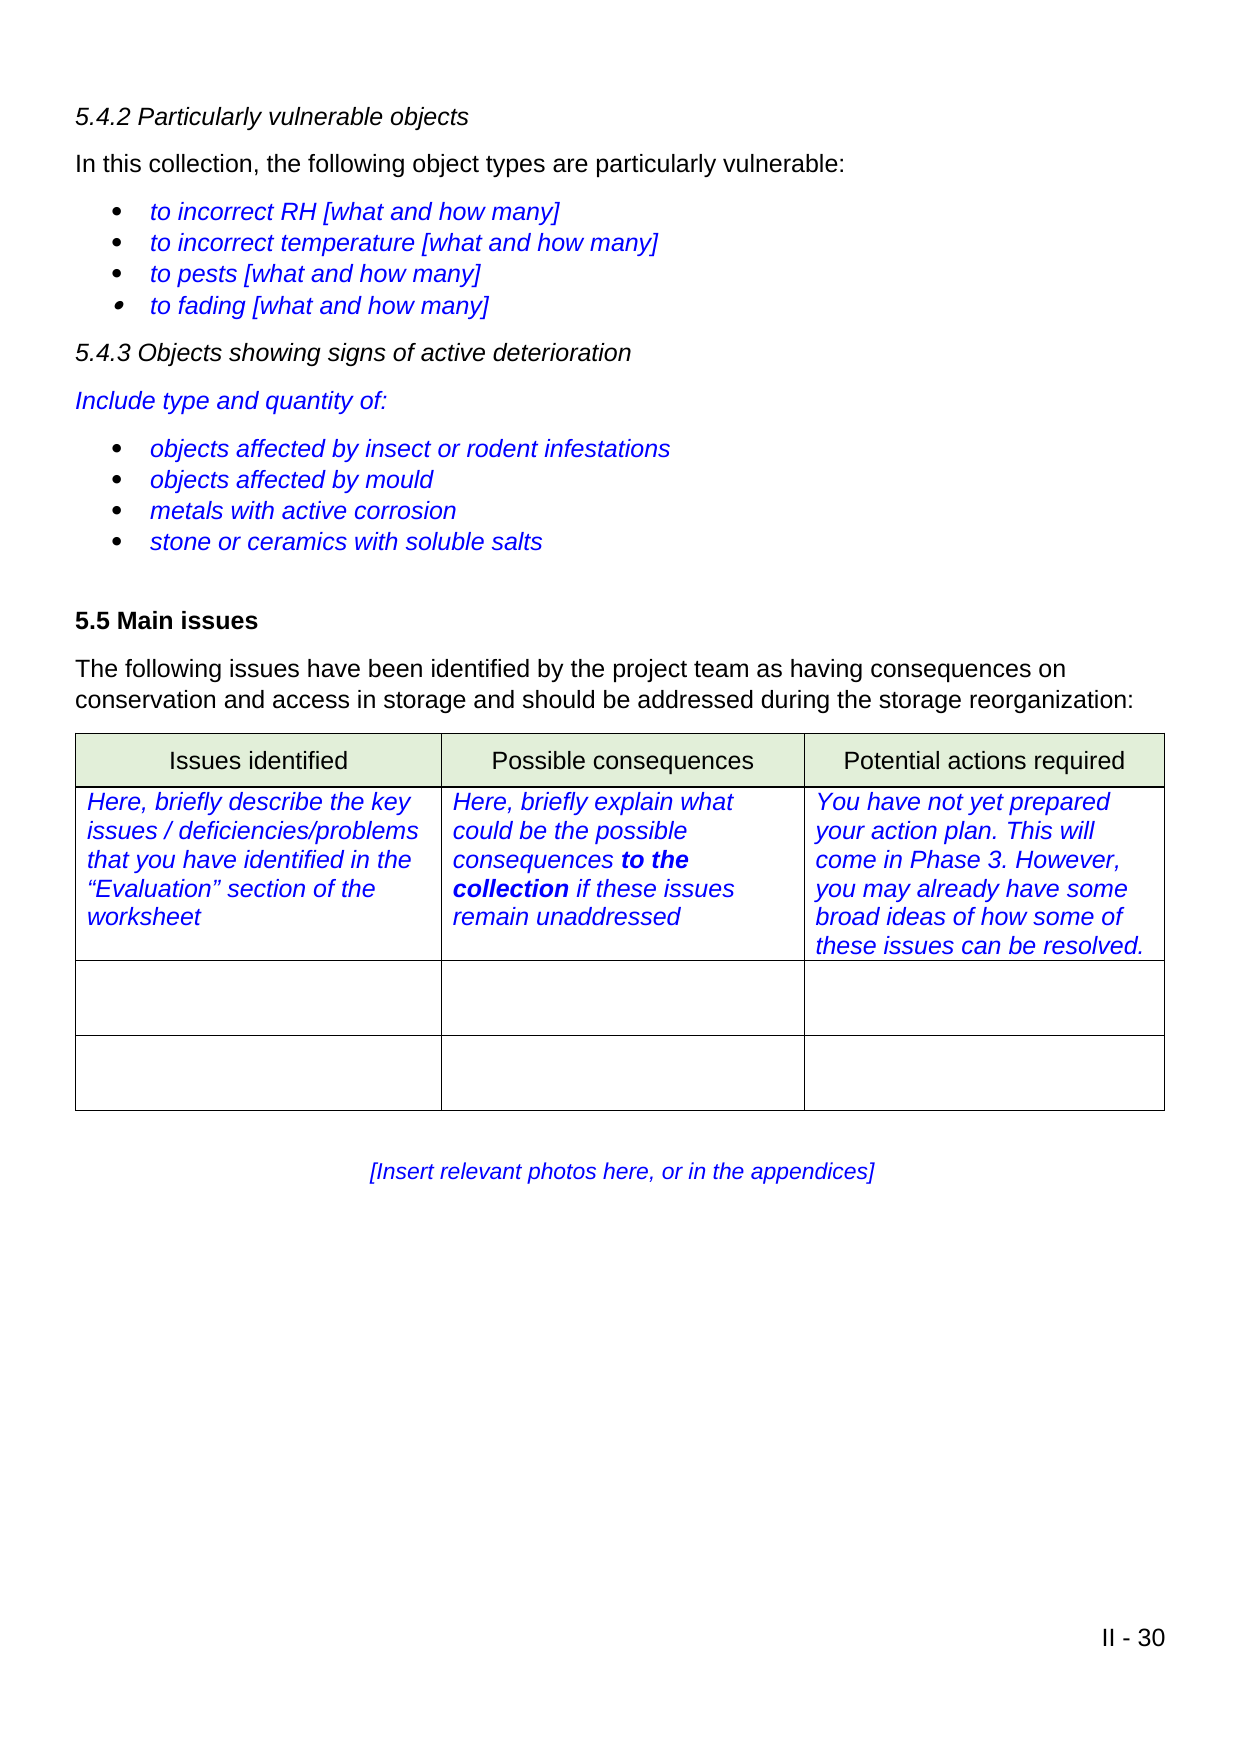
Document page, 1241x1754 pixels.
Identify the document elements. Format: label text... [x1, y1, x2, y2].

list objects affected by mould [112, 465, 1165, 494]
list metals with active corrosion [112, 496, 1165, 525]
list to fading [what and how many] [112, 291, 1165, 319]
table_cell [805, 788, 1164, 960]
text Include type and quantity of: [75, 386, 1165, 415]
list to incorrect temperature [what and how many] [112, 228, 1165, 257]
text [Insert relevant photos here, or in the appendices] [75, 1158, 1165, 1184]
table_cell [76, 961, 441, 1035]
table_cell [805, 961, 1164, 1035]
text In this collection, the following object types are particularly vulnerable: [75, 149, 1165, 178]
list to pests [what and how many] [112, 259, 1165, 288]
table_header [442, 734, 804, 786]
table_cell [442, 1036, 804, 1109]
list to incorrect RH [what and how many] [112, 197, 1165, 226]
text 5.4.3 Objects showing signs of active deterioration [75, 338, 1165, 367]
text 5.4.2 Particularly vulnerable objects [75, 102, 1165, 131]
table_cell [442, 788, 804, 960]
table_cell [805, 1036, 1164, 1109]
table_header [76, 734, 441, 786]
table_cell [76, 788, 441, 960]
text The following issues have been identified by the project team as having consequences on conservation and access in storage and should be addressed during the storage reorganization: [75, 654, 1165, 714]
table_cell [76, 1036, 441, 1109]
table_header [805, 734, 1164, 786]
list objects affected by insect or rodent infestations [112, 434, 1165, 463]
text 5.5 Main issues [75, 606, 1165, 635]
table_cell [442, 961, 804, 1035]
list stone or ceramics with soluble salts [112, 527, 1165, 556]
